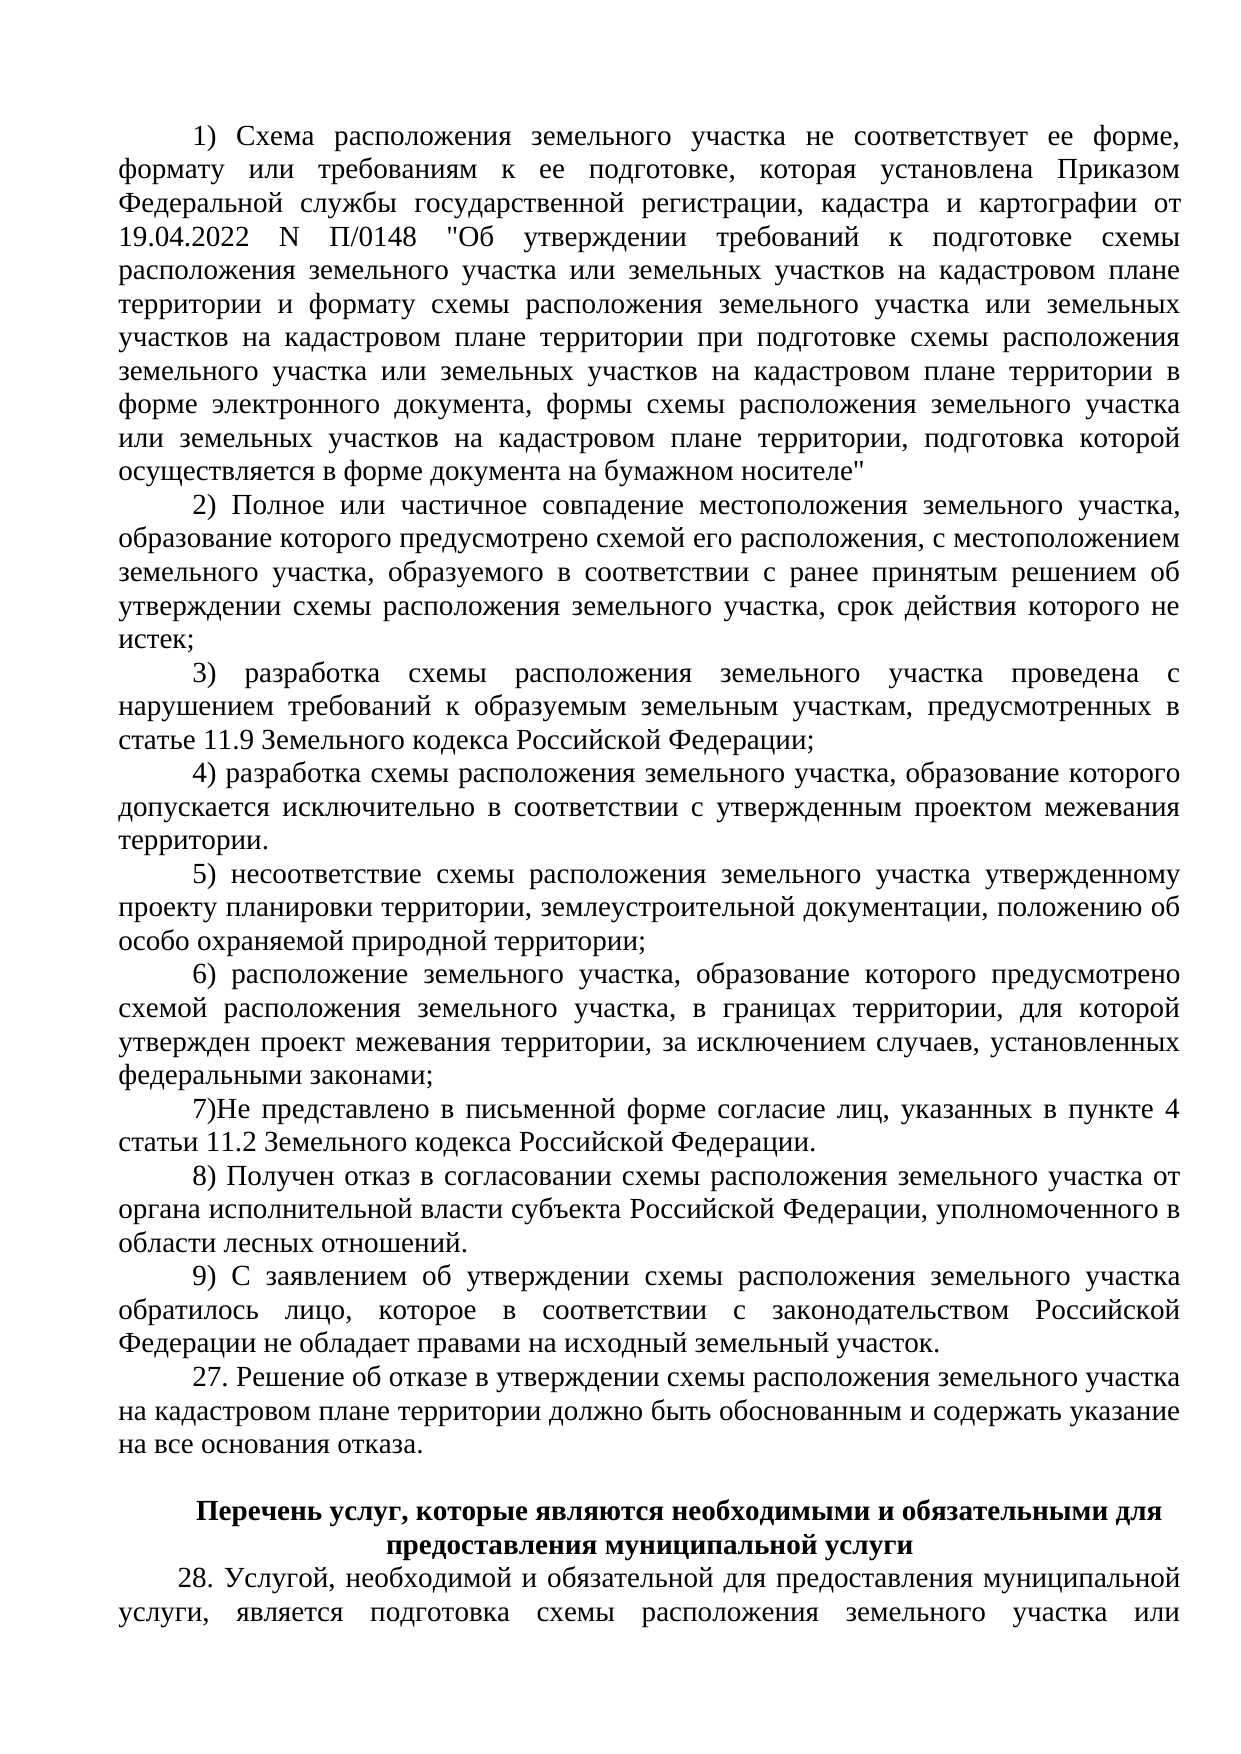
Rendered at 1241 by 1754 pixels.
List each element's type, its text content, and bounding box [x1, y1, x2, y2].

text 7)Не представлено в письменной форме согласие лиц, указанных в пункте 4 статьи 11.2 Земельного кодекса Российской Федерации. [118, 1091, 1181, 1158]
text 9) С заявлением об утверждении схемы расположения земельного участка обратилось лицо, которое в соответствии с законодательством Российской Федерации не обладает правами на исходный земельный участок. [118, 1258, 1181, 1359]
text 5) несоответствие схемы расположения земельного участка утвержденному проекту планировки территории, землеустроительной документации, положению об особо охраняемой природной территории; [118, 856, 1181, 957]
text 2) Полное или частичное совпадение местоположения земельного участка, образование которого предусмотрено схемой его расположения, с местоположением земельного участка, образуемого в соответствии с ранее принятым решением об утверждении схемы расположения земельного участка, срок действия которого не истек; [118, 487, 1181, 655]
text Перечень услуг, которые являются необходимыми и обязательными для предоставления муниципальной услуги [118, 1493, 1181, 1560]
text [118, 1560, 1181, 1627]
text 3) разработка схемы расположения земельного участка проведена с нарушением требований к образуемым земельным участкам, предусмотренных в статье 11.9 Земельного кодекса Российской Федерации; [118, 655, 1181, 755]
text 8) Получен отказ в согласовании схемы расположения земельного участка от органа исполнительной власти субъекта Российской Федерации, уполномоченного в области лесных отношений. [118, 1158, 1181, 1258]
text 4) разработка схемы расположения земельного участка, образование которого допускается исключительно в соответствии с утвержденным проектом межевания территории. [118, 755, 1181, 856]
text 6) расположение земельного участка, образование которого предусмотрено схемой расположения земельного участка, в границах территории, для которой утвержден проект межевания территории, за исключением случаев, установленных федеральными законами; [118, 957, 1181, 1091]
text 1) Схема расположения земельного участка не соответствует ее форме, формату или требованиям к ее подготовке, которая установлена Приказом Федеральной службы государственной регистрации, кадастра и картографии от 19.04.2022 N П/0148 "Об утверждении требований к подготовке схемы расположения земельного участка или земельных участков на кадастровом плане территории и формату схемы расположения земельного участка или земельных участков на кадастровом плане территории при подготовке схемы расположения земельного участка или земельных участков на кадастровом плане территории в форме электронного документа, формы схемы расположения земельного участка или земельных участков на кадастровом плане территории, подготовка которой осуществляется в форме документа на бумажном носителе" [118, 118, 1181, 487]
text 27. Решение об отказе в утверждении схемы расположения земельного участка на кадастровом плане территории должно быть обоснованным и содержать указание на все основания отказа. [118, 1359, 1181, 1460]
